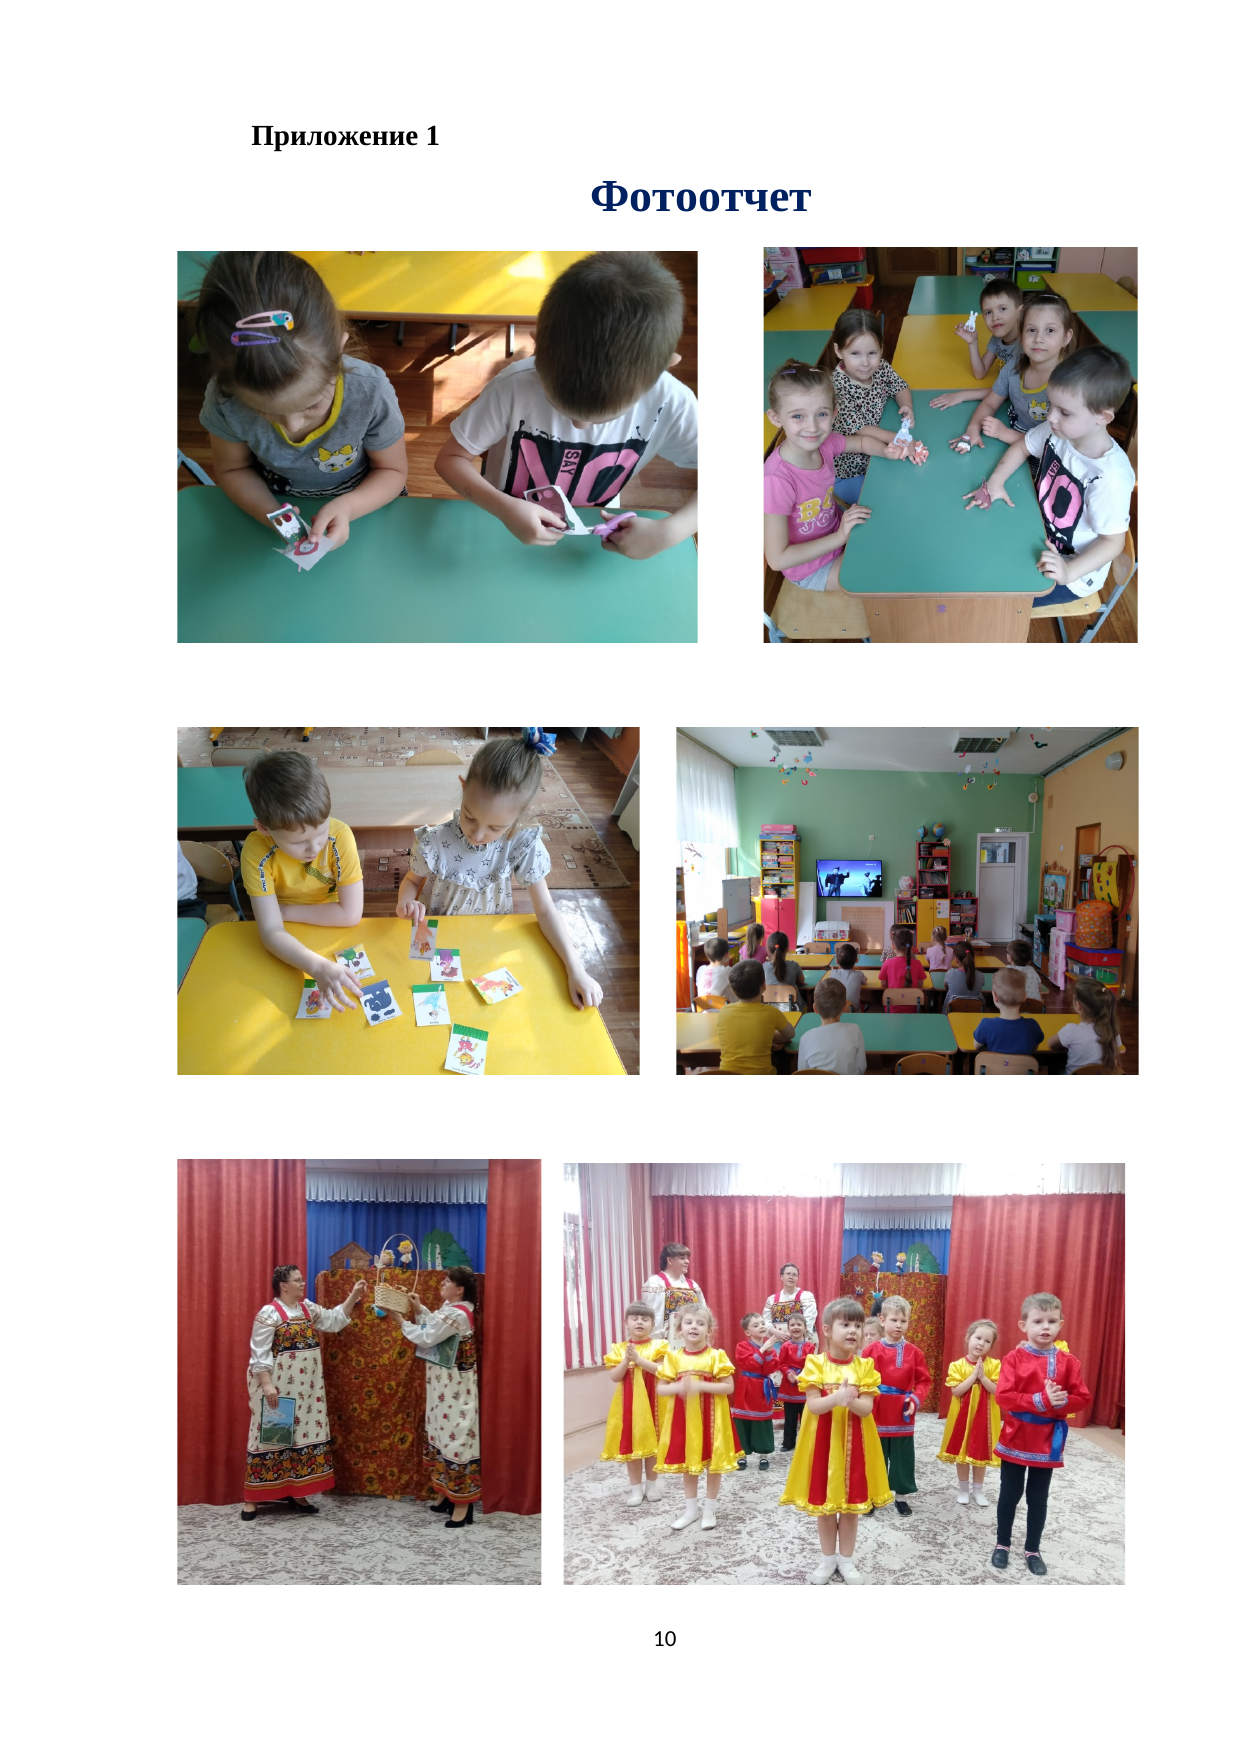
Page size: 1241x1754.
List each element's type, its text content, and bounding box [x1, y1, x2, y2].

picture [763, 247, 1138, 643]
picture [177, 1159, 542, 1585]
text Приложение 1 [177, 118, 1152, 152]
picture [177, 251, 698, 643]
picture [177, 727, 640, 1075]
text Фотоотчет [177, 168, 1152, 221]
picture [563, 1163, 1125, 1585]
picture [676, 727, 1139, 1075]
